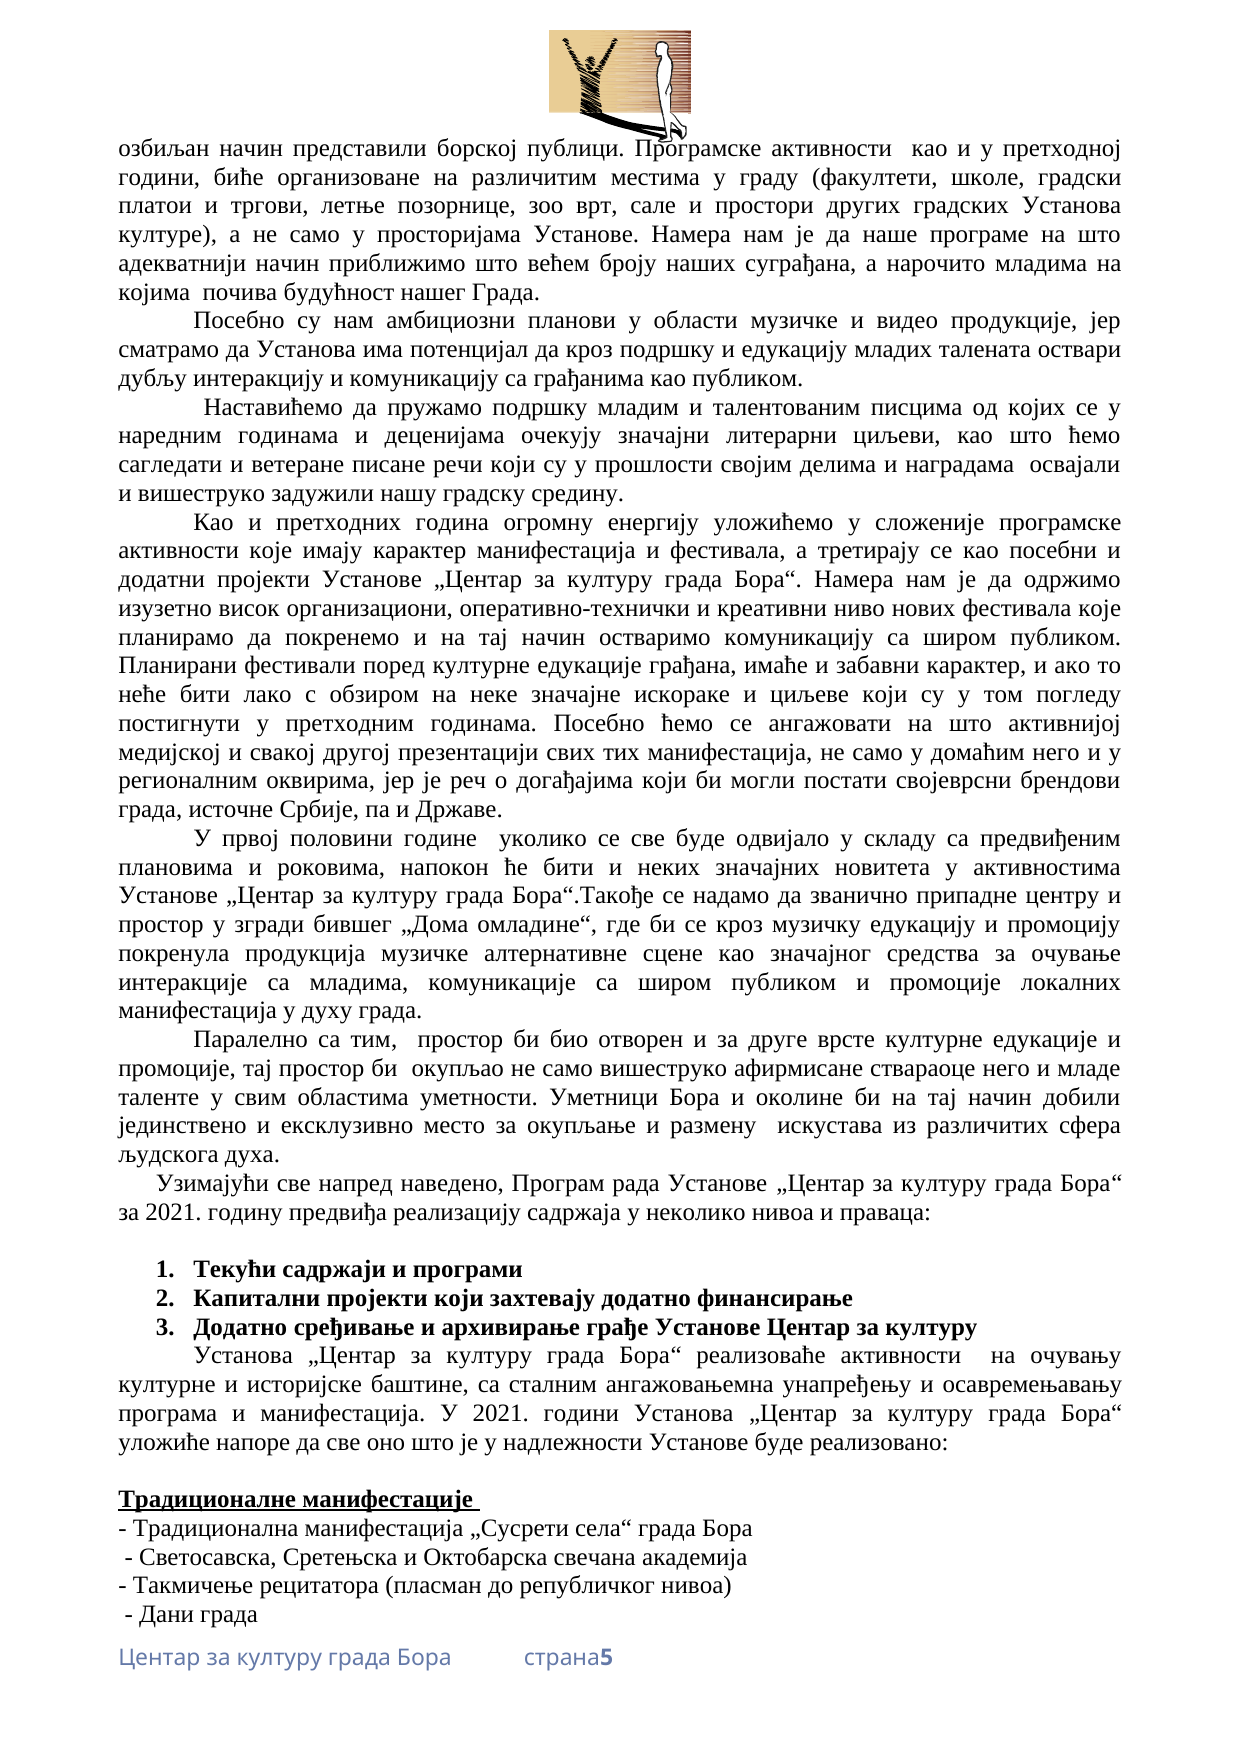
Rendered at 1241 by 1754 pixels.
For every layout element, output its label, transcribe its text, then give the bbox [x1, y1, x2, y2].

text Традиционалне манифестације [118, 1484, 1122, 1513]
text Узимајући све напред наведено, Програм рада Установе „Центар за културу града Бора“ за 2021. годину предвиђа реализацију садржаја у неколико нивоа и праваца: [118, 1168, 1122, 1225]
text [118, 133, 1122, 305]
text - Традиционална манифестација „Сусрети села“ града Бора [118, 1513, 1122, 1542]
text Паралелно са тим, простор би био отворен и за друге врсте културне едукације и промоције, тај простор би окупљао не само вишеструко афирмисане ствараоце него и младе таленте у свим областима уметности. Уметници Бора и околине би на тај начин добили јединствено и ексклузивно место за окупљање и размену искустава из различитих сфера људскога духа. [118, 1024, 1122, 1168]
text Наставићемо да пружамо подршку младим и талентованим писцима од којих се у наредним годинама и деценијама очекују значајни литерарни циљеви, као што ћемо сагледати и ветеране писане речи који су у прошлости својим делима и наградама освајали и вишеструко задужили нашу градску средину. [118, 392, 1122, 507]
list Додатно сређивање и архивирање грађе Установе Центар за културу [156, 1312, 1122, 1340]
text - Такмичење рецитатора (пласман до републичког нивоа) [118, 1570, 1122, 1599]
text У првој половини године уколико се све буде одвијало у складу са предвиђеним плановима и роковима, напокон ће бити и неких значајних новитета у активностима Установе „Центар за културу града Бора“.Такође се надамо да званично припадне центру и простор у згради бившег „Дома омладине“, где би се кроз музичку едукацију и промоцију покренула продукција музичке алтернативне сцене као значајног средства за очување интеракције са младима, комуникације са широм публиком и промоције локалних манифестација у духу града. [118, 823, 1122, 1024]
text Посебно су нам амбициозни планови у области музичке и видео продукције, јер сматрамо да Установа има потенцијал да кроз подршку и едукацију младих талената оствари дубљу интеракцију и комуникацију са грађанима као публиком. [118, 305, 1122, 392]
text - Дани града [118, 1599, 1122, 1628]
text - Светосавска, Сретењска и Октобарска свечана академија [118, 1542, 1122, 1570]
list Текући садржаји и програми [156, 1254, 1122, 1283]
text Као и претходних година огромну енергију уложићемо у сложеније програмске активности које имају карактер манифестација и фестивала, а третирају се као посебни и додатни пројекти Установе „Центар за културу града Бора“. Намера нам је да одржимо изузетно висок организациони, оперативно-технички и креативни ниво нових фестивала које планирамо да покренемо и на тај начин остваримо комуникацију са широм публиком. Планирани фестивали поред културне едукације грађана, имаће и забавни карактер, и ако то неће бити лако с обзиром на неке значајне искораке и циљеве који су у том погледу постигнути у претходним годинама. Посебно ћемо се ангажовати на што активнијој медијској и свакој другој презентацији свих тих манифестација, не само у домаћим него и у регионалним оквирима, јер је реч о догађајима који би могли постати својеврсни брендови града, источне Србије, па и Државе. [118, 507, 1122, 823]
text Установа „Центар за културу града Бора“ реализоваће активности на очувању културне и историјске баштине, са сталним ангажовањемна унапређењу и осавремењавању програма и манифестација. У 2021. години Установа „Центар за културу града Бора“ уложиће напоре да све оно што је у надлежности Установе буде реализовано: [118, 1340, 1122, 1455]
list Капитални пројекти који захтевају додатно финансирање [156, 1283, 1122, 1312]
